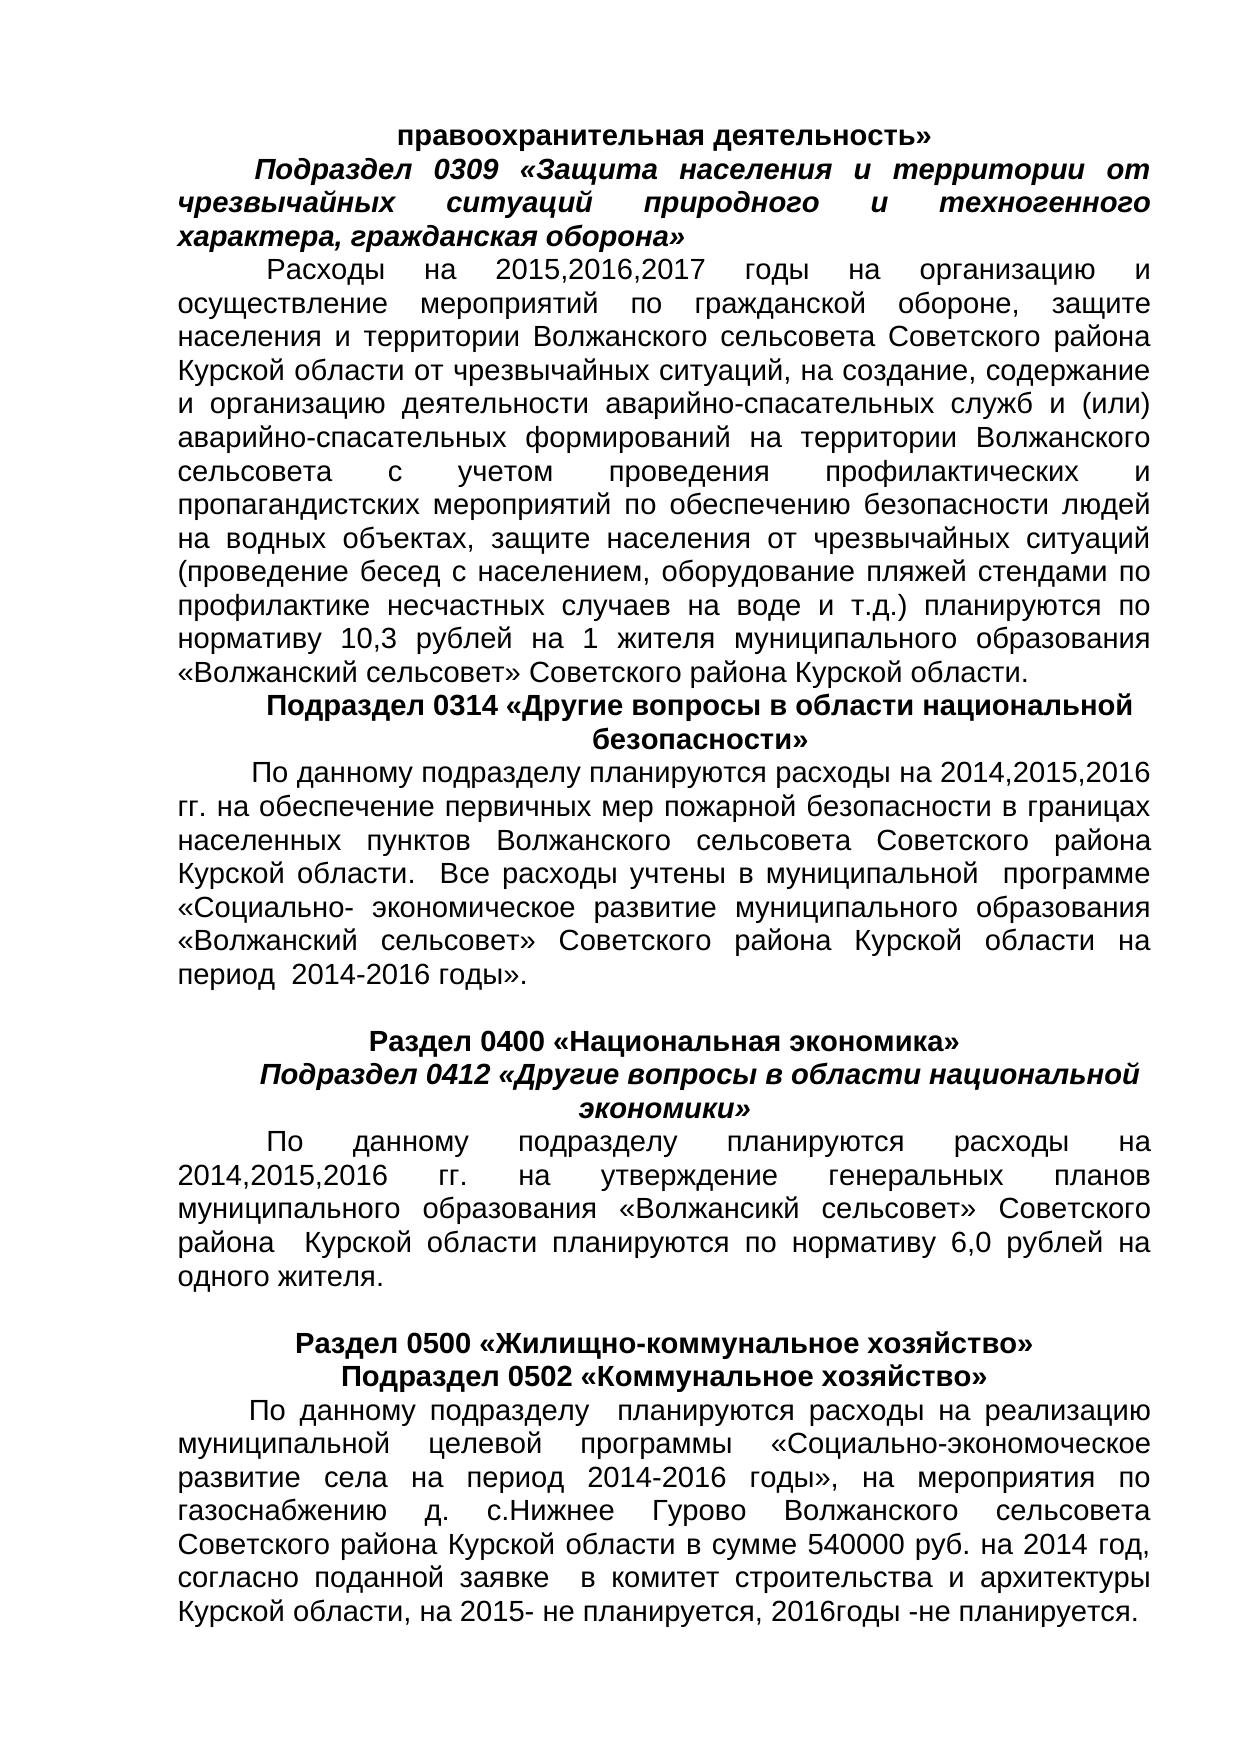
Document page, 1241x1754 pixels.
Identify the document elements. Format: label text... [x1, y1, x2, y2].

text Подраздел 0502 «Коммунальное хозяйство» [177, 1359, 1152, 1393]
text Подраздел 0412 «Другие вопросы в области национальной экономики» [177, 1057, 1152, 1124]
text Расходы на 2015,2016,2017 годы на организацию и осуществление мероприятий по гражданской обороне, защите населения и территории Волжанского сельсовета Советского района Курской области от чрезвычайных ситуаций, на создание, содержание и организацию деятельности аварийно-спасательных служб и (или) аварийно-спасательных формирований на территории Волжанского сельсовета с учетом проведения профилактических и пропагандистских мероприятий по обеспечению безопасности людей на водных объектах, защите населения от чрезвычайных ситуаций (проведение бесед с населением, оборудование пляжей стендами по профилактике несчастных случаев на воде и т.д.) планируются по нормативу 10,3 рублей на 1 жителя муниципального образования «Волжанский сельсовет» Советского района Курской области. [177, 252, 1152, 688]
text Подраздел 0309 «Защита населения и территории от чрезвычайных ситуаций природного и техногенного характера, гражданская оборона» [177, 152, 1152, 252]
text безопасности» [177, 722, 1152, 755]
text Подраздел 0314 «Другие вопросы в области национальной [177, 688, 1152, 722]
text По данному подразделу планируются расходы на реализацию муниципальной целевой программы «Социально-экономоческое развитие села на период 2014-2016 годы», на мероприятия по газоснабжению д. с.Нижнее Гурово Волжанского сельсовета Советского района Курской области в сумме 540000 руб. на 2014 год, согласно поданной заявке в комитет строительства и архитектуры Курской области, на 2015- не планируется, 2016годы -не планируется. [177, 1393, 1152, 1627]
text Раздел 0400 «Национальная экономика» [177, 1024, 1152, 1057]
text Раздел 0500 «Жилищно-коммунальное хозяйство» [177, 1326, 1152, 1359]
text По данному подразделу планируются расходы на 2014,2015,2016 гг. на обеспечение первичных мер пожарной безопасности в границах населенных пунктов Волжанского сельсовета Советского района Курской области. Все расходы учтены в муниципальной программе «Социально- экономическое развитие муниципального образования «Волжанский сельсовет» Советского района Курской области на период 2014-2016 годы». [177, 755, 1152, 990]
text По данному подразделу планируются расходы на 2014,2015,2016 гг. на утверждение генеральных планов муниципального образования «Волжансикй сельсовет» Советского района Курской области планируются по нормативу 6,0 рублей на одного жителя. [177, 1124, 1152, 1292]
text правоохранительная деятельность» [177, 118, 1152, 152]
